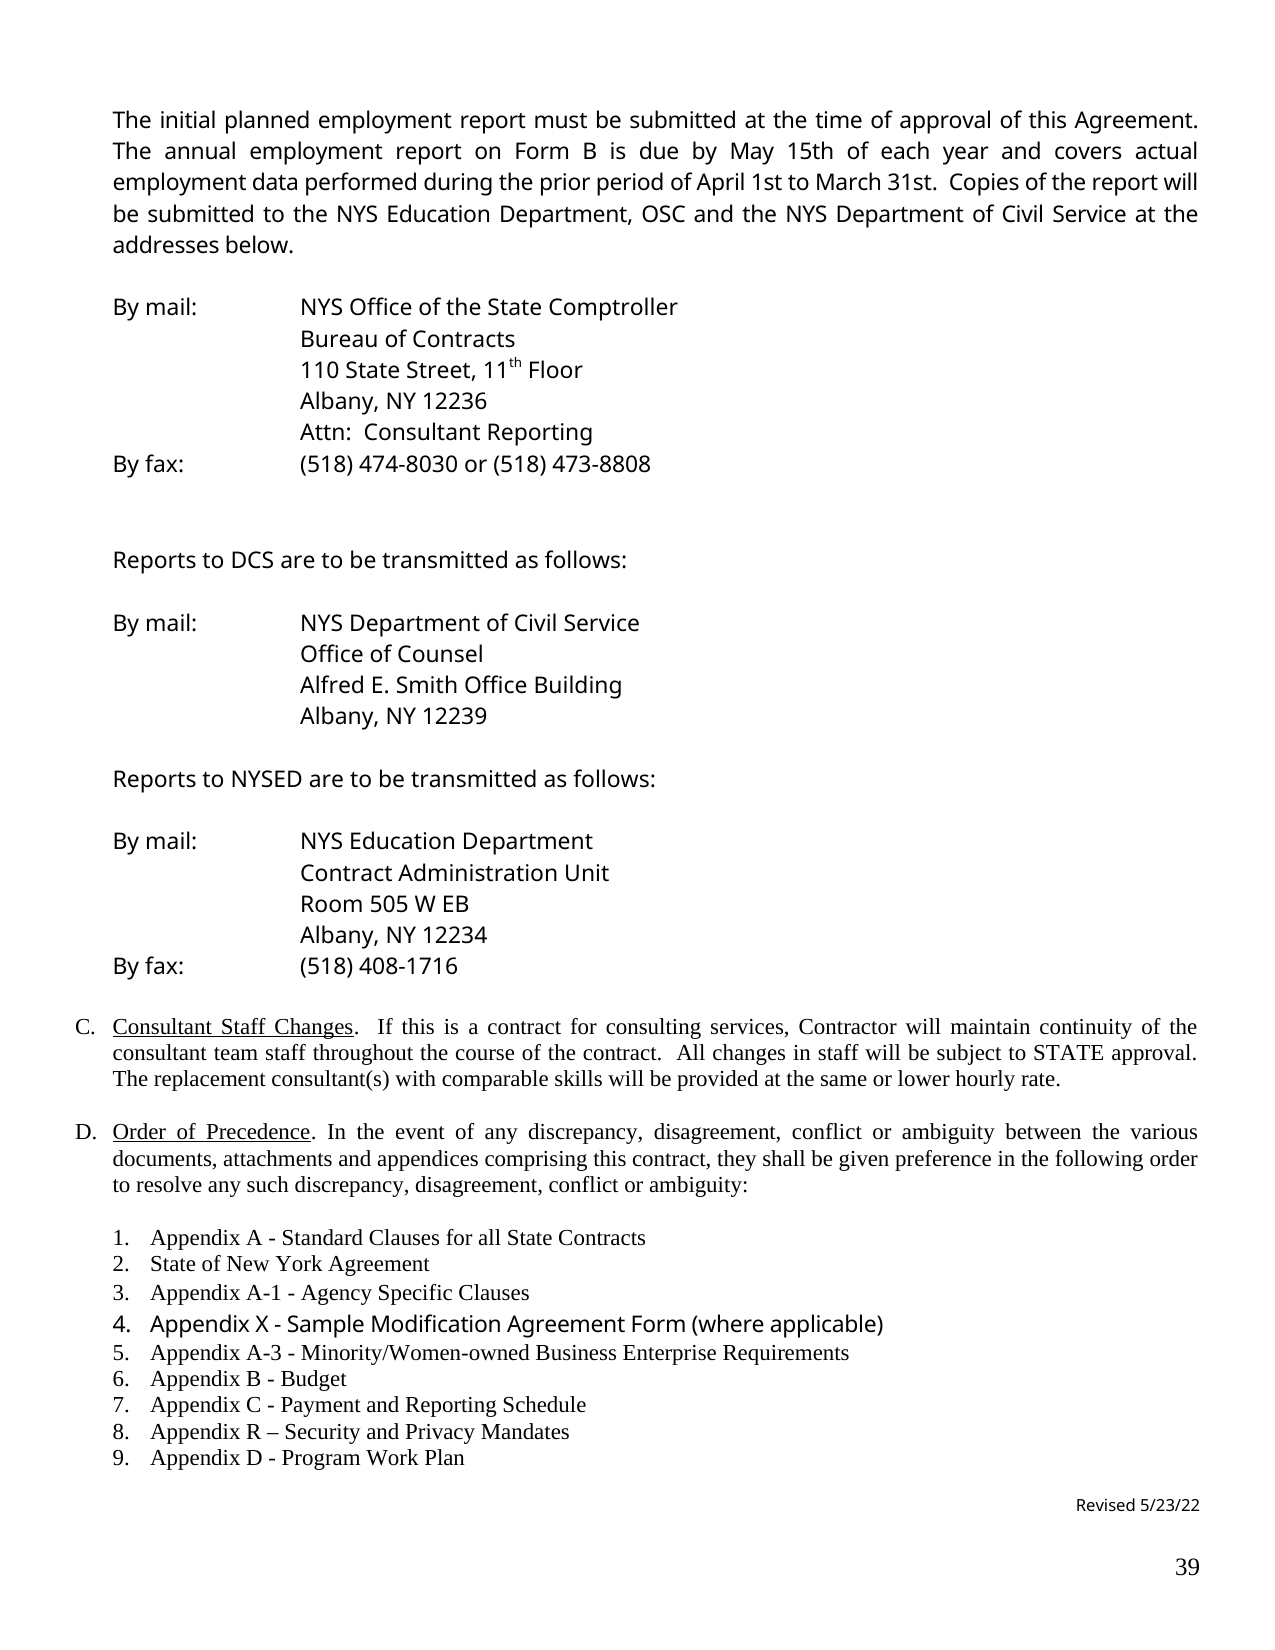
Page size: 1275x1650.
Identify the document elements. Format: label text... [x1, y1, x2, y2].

text 110 State Street, 11th Floor [112, 354, 1200, 385]
text D. Order of Precedence. In the event of any discrepancy, disagreement, conflict or ambiguity between the various documents, attachments and appendices comprising this contract, they shall be given preference in the following order to resolve any such discrepancy, disagreement, conflict or ambiguity: [75, 1118, 1200, 1197]
text Attn: Consultant Reporting [112, 416, 1200, 447]
text Reports to DCS are to be transmitted as follows: [112, 544, 1200, 575]
text Alfred E. Smith Office Building [112, 669, 1200, 700]
text Albany, NY 12236 [112, 385, 1200, 416]
text 6. Appendix B - Budget [75, 1365, 1200, 1392]
text 4. Appendix X - Sample Modification Agreement Form (where applicable) [75, 1308, 1200, 1339]
text Room 505 W EB [112, 888, 1200, 919]
text 1. Appendix A - Standard Clauses for all State Contracts [75, 1224, 1200, 1250]
text Revised 5/23/22 [75, 1493, 1200, 1516]
text 5. Appendix A-3 - Minority/Women-owned Business Enterprise Requirements [75, 1339, 1200, 1365]
text Bureau of Contracts [112, 322, 1200, 354]
text 8. Appendix R – Security and Privacy Mandates [75, 1418, 1200, 1444]
text By mail: NYS Office of the State Comptroller [112, 291, 1200, 322]
text By mail: NYS Education Department [112, 825, 1200, 857]
text The initial planned employment report must be submitted at the time of approval of this Agreement. The annual employment report on Form B is due by May 15th of each year and covers actual employment data performed during the prior period of April 1st to March 31st. Copies of the report will be submitted to the NYS Education Department, OSC and the NYS Department of Civil Service at the addresses below. [112, 104, 1200, 260]
text Office of Counsel [112, 638, 1200, 669]
text Albany, NY 12234 [112, 919, 1200, 950]
text By fax: (518) 408-1716 [112, 950, 1200, 982]
text C. Consultant Staff Changes. If this is a contract for consulting services, Contractor will maintain continuity of the consultant team staff throughout the course of the contract. All changes in staff will be subject to STATE approval. The replacement consultant(s) with comparable skills will be provided at the same or lower hourly rate. [75, 1013, 1200, 1092]
text By mail: NYS Department of Civil Service [112, 607, 1200, 638]
text 3. Appendix A-1 - Agency Specific Clauses [75, 1276, 1200, 1308]
text Albany, NY 12239 [112, 700, 1200, 732]
text Contract Administration Unit [112, 857, 1200, 888]
text 9. Appendix D - Program Work Plan [75, 1444, 1200, 1471]
text 7. Appendix C - Payment and Reporting Schedule [75, 1392, 1200, 1418]
text Reports to NYSED are to be transmitted as follows: [112, 763, 1200, 794]
text By fax: (518) 474-8030 or (518) 473-8808 [112, 447, 1200, 479]
text 2. State of New York Agreement [75, 1250, 1200, 1276]
